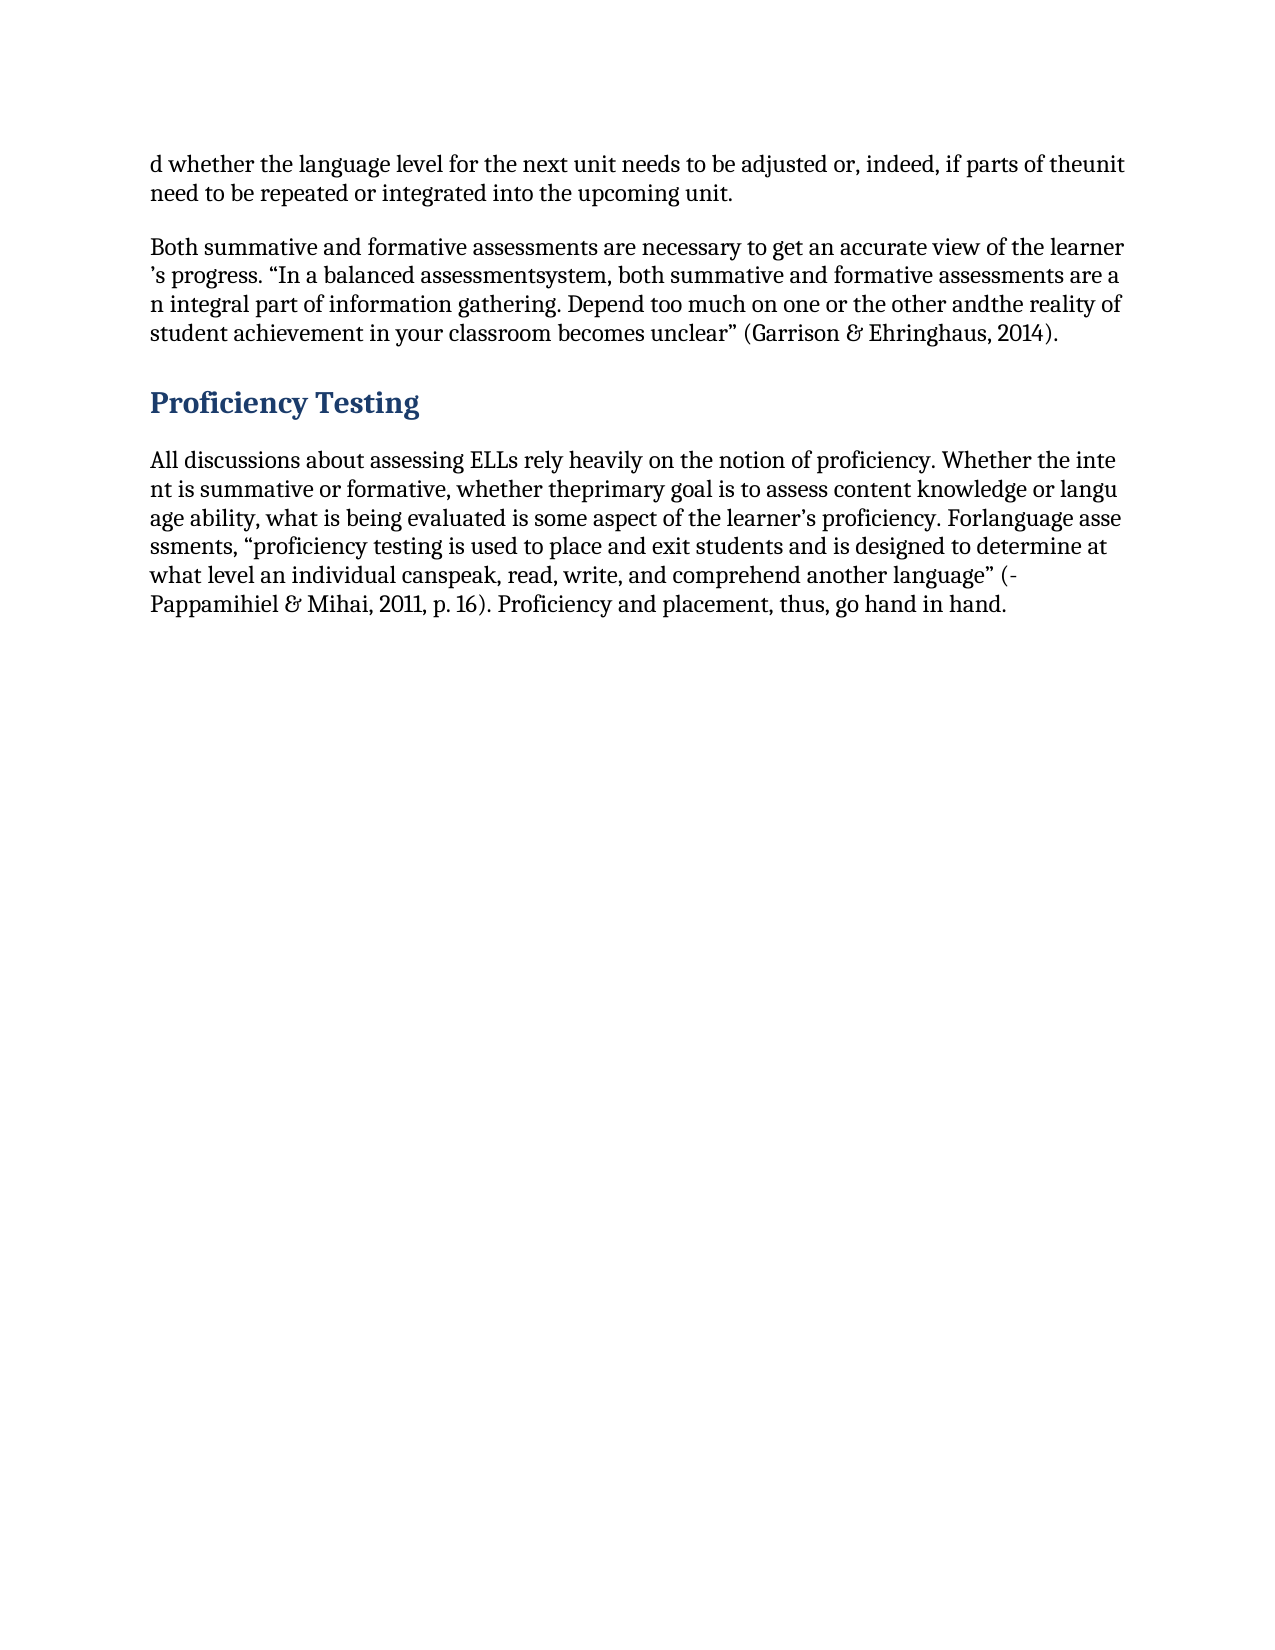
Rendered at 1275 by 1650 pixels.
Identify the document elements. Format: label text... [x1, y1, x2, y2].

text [150, 150, 1125, 207]
text All discussions about assessing ELLs rely heavily on the notion of proficiency. Whether the intent is summative or formative, whether theprimary goal is to assess content knowledge or language ability, what is being evaluated is some aspect of the learner’s proficiency. Forlanguage assessments, “proficiency testing is used to place and exit students and is designed to determine at what level an individual canspeak, read, write, and comprehend another language” (Pappamihiel & Mihai, 2011, p. 16). Proficiency and placement, thus, go hand in hand. [150, 446, 1125, 618]
text Both summative and formative assessments are necessary to get an accurate view of the learner’s progress. “In a balanced assessmentsystem, both summative and formative assessments are an integral part of information gathering. Depend too much on one or the other andthe reality of student achievement in your classroom becomes unclear” (Garrison & Ehringhaus, 2014). [150, 232, 1125, 347]
text Proficiency Testing [150, 385, 1125, 421]
